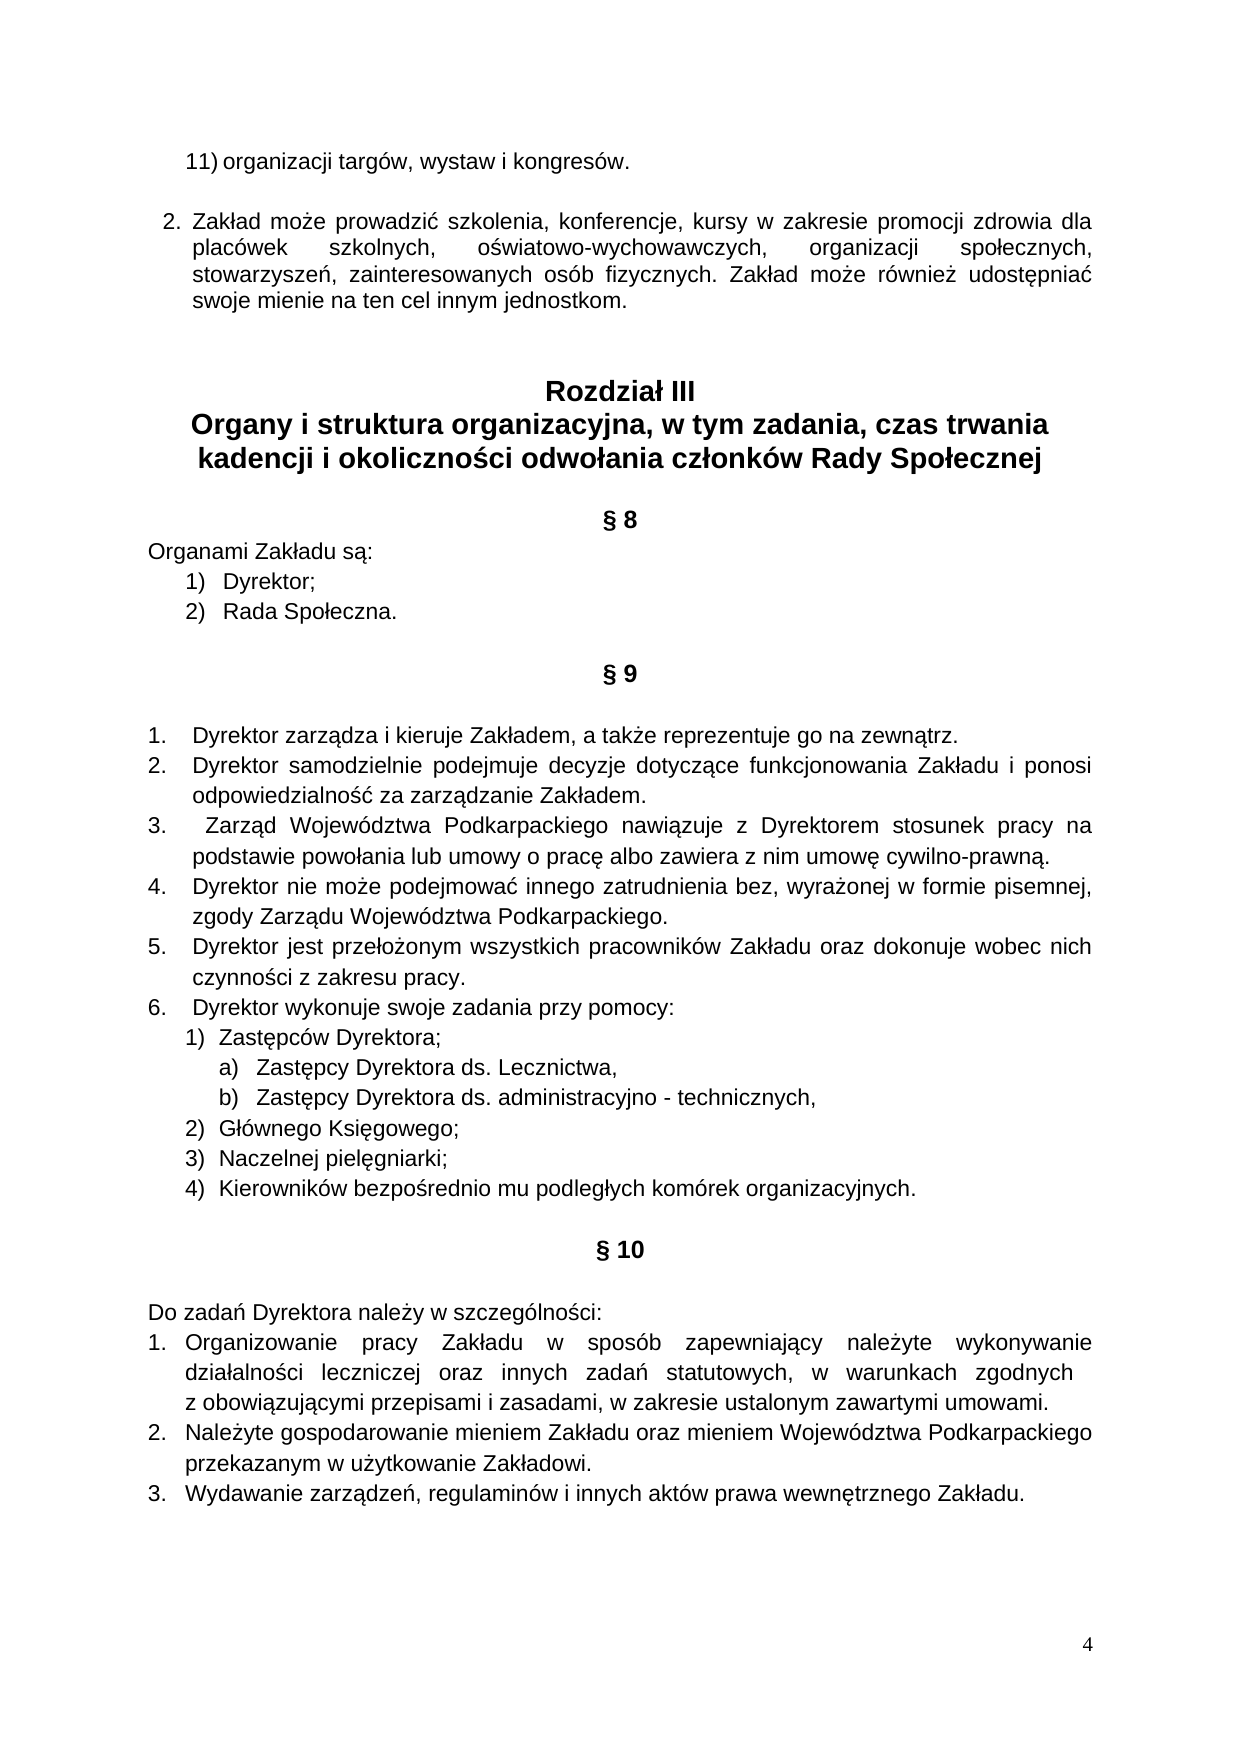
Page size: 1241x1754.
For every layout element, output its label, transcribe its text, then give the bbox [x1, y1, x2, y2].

subtitle Organy i struktura organizacyjna, w tym zadania, czas trwania [148, 407, 1093, 441]
list Dyrektor nie może podejmować innego zatrudnienia bez, wyrażonej w formie pisemnej, zgody Zarządu Województwa Podkarpackiego. [148, 873, 1093, 929]
subtitle Rozdział III [148, 374, 1093, 407]
list Wydawanie zarządzeń, regulaminów i innych aktów prawa wewnętrznego Zakładu. [148, 1480, 1093, 1506]
list Zakład może prowadzić szkolenia, konferencje, kursy w zakresie promocji zdrowia dla placówek szkolnych, oświatowo-wychowawczych, organizacji społecznych, stowarzyszeń, zainteresowanych osób fizycznych. Zakład może również udostępniać swoje mienie na ten cel innym jednostkom. [162, 208, 1093, 313]
list Organizowanie pracy Zakładu w sposób zapewniający należyte wykonywanie działalności leczniczej oraz innych zadań statutowych, w warunkach zgodnych z obowiązującymi przepisami i zasadami, w zakresie ustalonym zawartymi umowami. [148, 1329, 1093, 1416]
text Organami Zakładu są: [148, 538, 1093, 564]
list Zastępcy Dyrektora ds. Lecznictwa, [218, 1054, 1093, 1080]
subtitle kadencji i okoliczności odwołania członków Rady Społecznej [148, 441, 1093, 474]
list Naczelnej pielęgniarki; [185, 1145, 1093, 1171]
list Kierowników bezpośrednio mu podległych komórek organizacyjnych. [185, 1175, 1093, 1201]
list Głównego Księgowego; [185, 1114, 1093, 1141]
text § 10 [148, 1235, 1093, 1264]
text § 8 [148, 505, 1093, 533]
list Dyrektor jest przełożonym wszystkich pracowników Zakładu oraz dokonuje wobec nich czynności z zakresu pracy. [148, 933, 1093, 990]
list organizacji targów, wystaw i kongresów. [185, 148, 1093, 174]
list Dyrektor; [185, 568, 1093, 594]
list Rada Społeczna. [185, 598, 1093, 624]
list Dyrektor zarządza i kieruje Zakładem, a także reprezentuje go na zewnątrz. [148, 722, 1093, 748]
list Dyrektor wykonuje swoje zadania przy pomocy: [148, 994, 1093, 1020]
text § 9 [148, 658, 1093, 687]
list Zastępcy Dyrektora ds. administracyjno - technicznych, [218, 1084, 1093, 1111]
text Do zadań Dyrektora należy w szczególności: [148, 1298, 1093, 1325]
list Zastępców Dyrektora; [185, 1024, 1093, 1050]
list Zarząd Województwa Podkarpackiego nawiązuje z Dyrektorem stosunek pracy na podstawie powołania lub umowy o pracę albo zawiera z nim umowę cywilno-prawną. [148, 812, 1093, 869]
list Dyrektor samodzielnie podejmuje decyzje dotyczące funkcjonowania Zakładu i ponosi odpowiedzialność za zarządzanie Zakładem. [148, 752, 1093, 808]
list Należyte gospodarowanie mieniem Zakładu oraz mieniem Województwa Podkarpackiego przekazanym w użytkowanie Zakładowi. [148, 1419, 1093, 1476]
